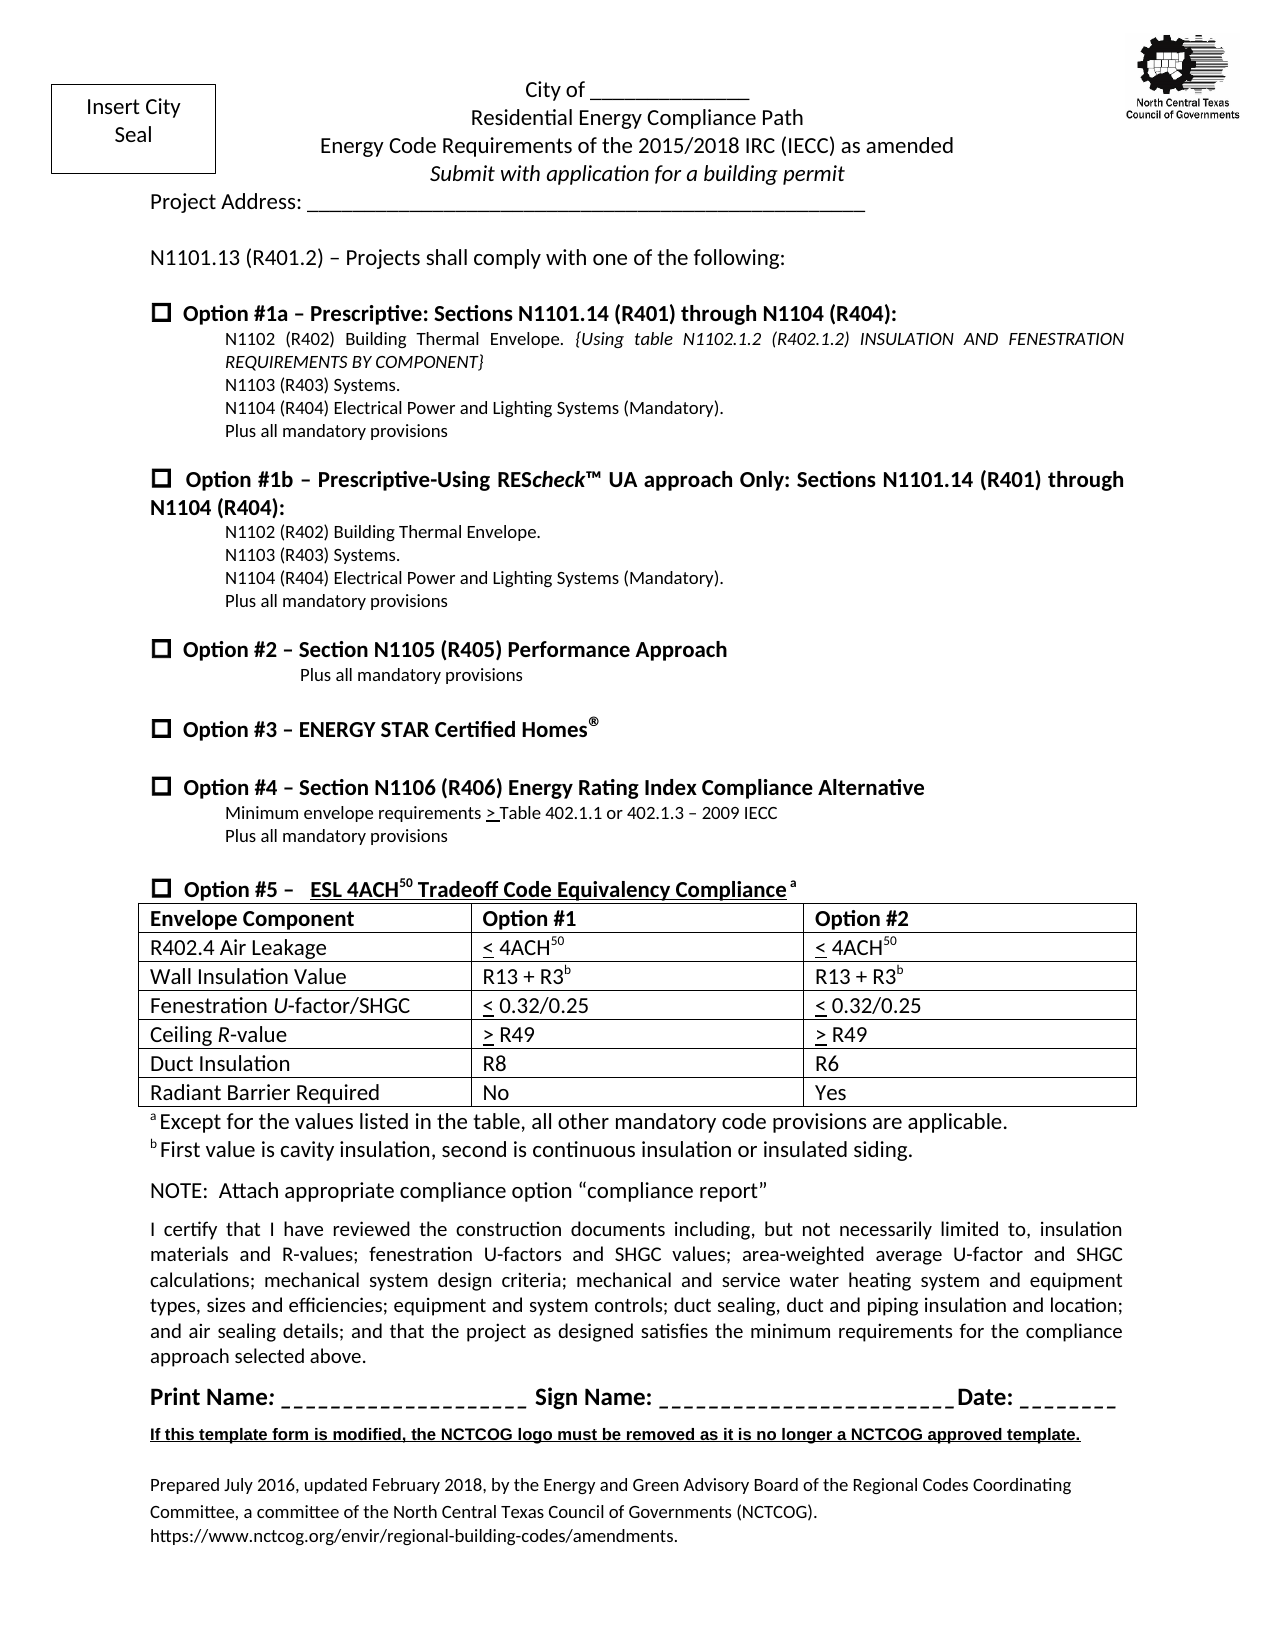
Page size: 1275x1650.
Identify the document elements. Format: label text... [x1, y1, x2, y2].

text Option #2 – Section N1105 (R405) Performance Approach [150, 635, 1125, 663]
text N1104 (R404) Electrical Power and Lighting Systems (Mandatory). [150, 396, 1125, 419]
text Plus all mandatory provisions [150, 663, 1125, 686]
text a Except for the values listed in the table, all other mandatory code provisions are applicable. [150, 1107, 1125, 1135]
text Option #3 – ENERGY STAR Certified Homes® [150, 709, 1125, 745]
text N1103 (R403) Systems. [150, 373, 1125, 396]
table_cell < 4ACH50 [472, 933, 803, 961]
table_cell Duct Insulation [139, 1049, 471, 1077]
text Option #1a – Prescriptive: Sections N1101.14 (R401) through N1104 (R404): [150, 299, 1125, 327]
text N1101.13 (R401.2) – Projects shall comply with one of the following: [150, 243, 1125, 271]
picture [1125, 33, 1240, 120]
table_cell R402.4 Air Leakage [139, 933, 471, 961]
text Option #5 – ESL 4ACH50 Tradeoff Code Equivalency Compliance a [150, 875, 1125, 903]
text Option #1b – Prescriptive-Using REScheck™ UA approach Only: Sections N1101.14 (R401) through N1104 (R404): [150, 465, 1125, 521]
table_header Option #2 [804, 904, 1136, 932]
table_cell R13 + R3b [804, 962, 1136, 990]
text I certify that I have reviewed the construction documents including, but not necessarily limited to, insulation materials and R-values; fenestration U-factors and SHGC values; area-weighted average U-factor and SHGC calculations; mechanical system design criteria; mechanical and service water heating system and equipment types, sizes and efficiencies; equipment and system controls; duct sealing, duct and piping insulation and location; and air sealing details; and that the project as designed satisfies the minimum requirements for the compliance approach selected above. [150, 1216, 1125, 1369]
text Plus all mandatory provisions [150, 419, 1125, 442]
text N1104 (R404) Electrical Power and Lighting Systems (Mandatory). [150, 567, 1125, 589]
text Project Address: _________________________________________________ [150, 187, 1125, 215]
table_cell R6 [804, 1049, 1136, 1077]
table_cell > R49 [472, 1020, 803, 1048]
text N1103 (R403) Systems. [150, 544, 1125, 567]
table_header Envelope Component [139, 904, 471, 932]
table_cell Fenestration U-factor/SHGC [139, 991, 471, 1019]
table_header Option #1 [472, 904, 803, 932]
table_cell Wall Insulation Value [139, 962, 471, 990]
text Option #4 – Section N1106 (R406) Energy Rating Index Compliance Alternative [150, 773, 1125, 801]
text Print Name: ____________________ Sign Name: ________________________Date: ________ [150, 1381, 1125, 1412]
table_cell Radiant Barrier Required [139, 1078, 471, 1106]
text N1102 (R402) Building Thermal Envelope. {Using table N1102.1.2 (R402.1.2) INSULATION AND FENESTRATION REQUIREMENTS BY COMPONENT} [225, 327, 1125, 373]
table_cell < 0.32/0.25 [804, 991, 1136, 1019]
text NOTE: Attach appropriate compliance option “compliance report” [150, 1176, 1125, 1204]
table_cell Yes [804, 1078, 1136, 1106]
text b First value is cavity insulation, second is continuous insulation or insulated siding. [150, 1135, 1125, 1163]
text N1102 (R402) Building Thermal Envelope. [150, 521, 1125, 544]
text Plus all mandatory provisions [150, 824, 1125, 847]
text If this template form is modified, the NCTCOG logo must be removed as it is no longer a NCTCOG approved template. [150, 1424, 1125, 1443]
table_cell < 4ACH50 [804, 933, 1136, 961]
table_cell No [472, 1078, 803, 1106]
table_cell R8 [472, 1049, 803, 1077]
text Minimum envelope requirements > Table 402.1.1 or 402.1.3 – 2009 IECC [150, 801, 1125, 824]
table_cell > R49 [804, 1020, 1136, 1048]
text Plus all mandatory provisions [150, 589, 1125, 612]
table_cell R13 + R3b [472, 962, 803, 990]
table_cell < 0.32/0.25 [472, 991, 803, 1019]
table_cell Ceiling R-value [139, 1020, 471, 1048]
